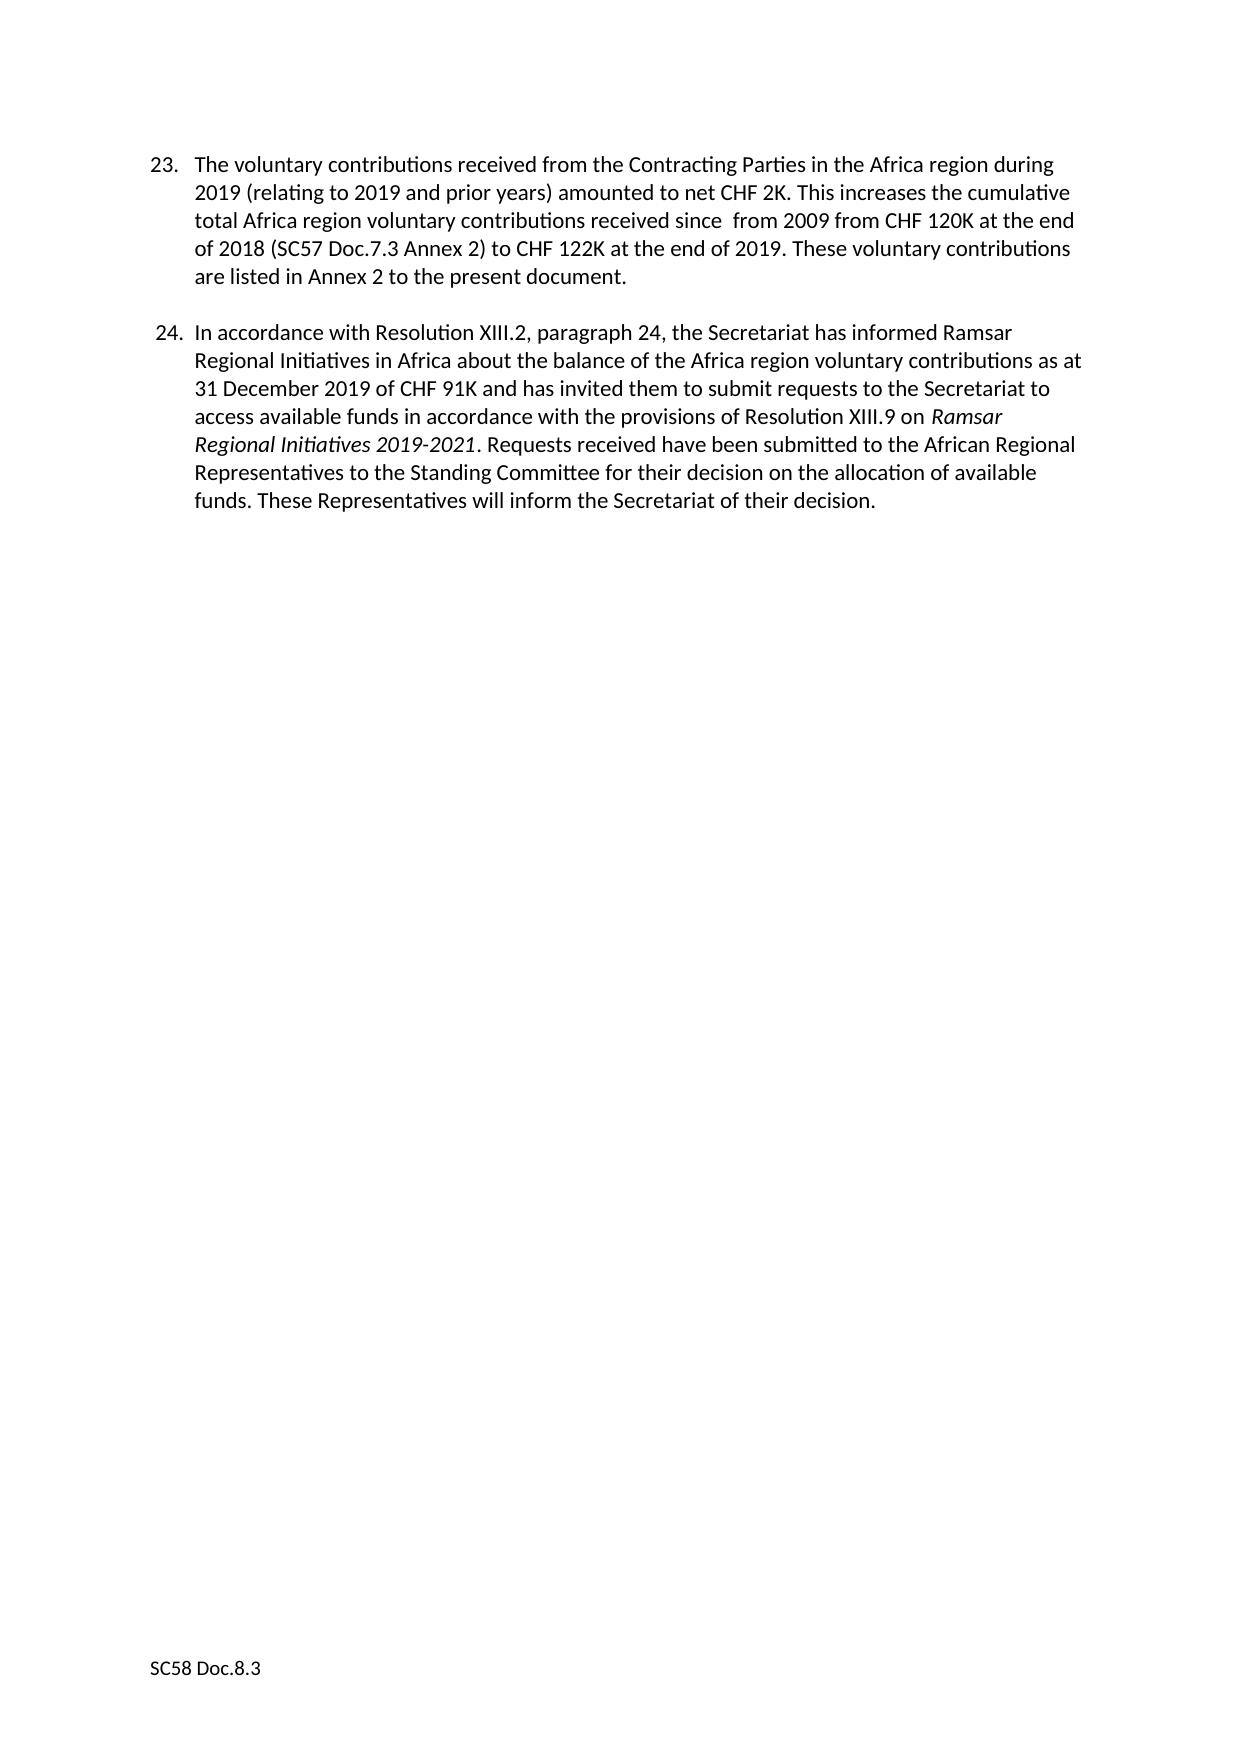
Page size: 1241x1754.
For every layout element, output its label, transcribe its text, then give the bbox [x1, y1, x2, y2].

text 24. In accordance with Resolution XIII.2, paragraph 24, the Secretariat has informed Ramsar Regional Initiatives in Africa about the balance of the Africa region voluntary contributions as at 31 December 2019 of CHF 91K and has invited them to submit requests to the Secretariat to access available funds in accordance with the provisions of Resolution XIII.9 on Ramsar Regional Initiatives 2019-2021. Requests received have been submitted to the African Regional Representatives to the Standing Committee for their decision on the allocation of available funds. These Representatives will inform the Secretariat of their decision. [150, 318, 1090, 514]
text 23. The voluntary contributions received from the Contracting Parties in the Africa region during 2019 (relating to 2019 and prior years) amounted to net CHF 2K. This increases the cumulative total Africa region voluntary contributions received since from 2009 from CHF 120K at the end of 2018 (SC57 Doc.7.3 Annex 2) to CHF 122K at the end of 2019. These voluntary contributions are listed in Annex 2 to the present document. [150, 150, 1090, 290]
